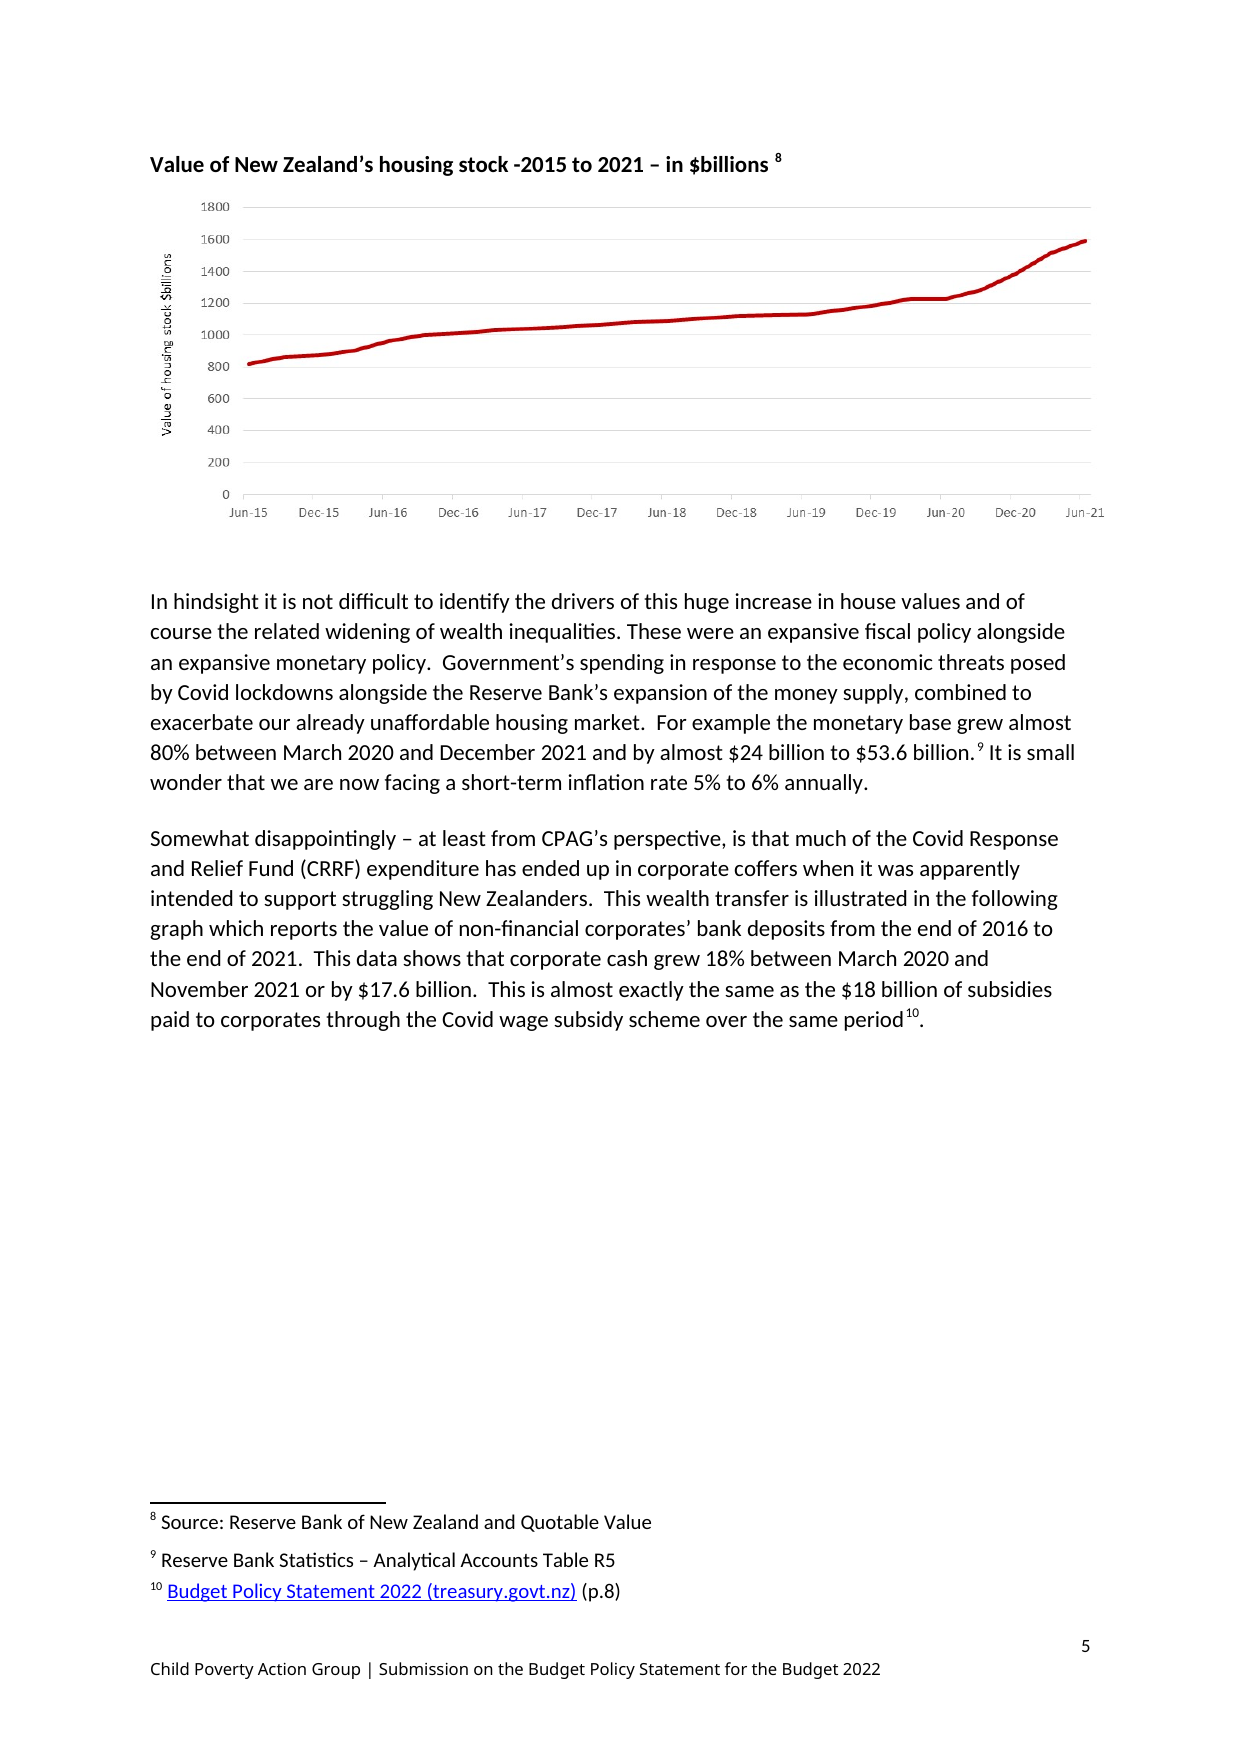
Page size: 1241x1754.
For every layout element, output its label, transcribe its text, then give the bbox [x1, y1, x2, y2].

text Value of New Zealand’s housing stock -2015 to 2021 – in $billions [150, 150, 1090, 178]
picture [150, 192, 1105, 530]
text In hindsight it is not difficult to identify the drivers of this huge increase in house values and of course the related widening of wealth inequalities. These were an expansive fiscal policy alongside an expansive monetary policy. Government’s spending in response to the economic threats posed by Covid lockdowns alongside the Reserve Bank’s expansion of the money supply, combined to exacerbate our already unaffordable housing market. For example the monetary base grew almost 80% between March 2020 and December 2021 and by almost $24 billion to $53.6 billion. It is small wonder that we are now facing a short-term inflation rate 5% to 6% annually. [150, 587, 1090, 797]
text Somewhat disappointingly – at least from CPAG’s perspective, is that much of the Covid Response and Relief Fund (CRRF) expenditure has ended up in corporate coffers when it was apparently intended to support struggling New Zealanders. This wealth transfer is illustrated in the following graph which reports the value of non-financial corporates’ bank deposits from the end of 2016 to the end of 2021. This data shows that corporate cash grew 18% between March 2020 and November 2021 or by $17.6 billion. This is almost exactly the same as the $18 billion of subsidies paid to corporates through the Covid wage subsidy scheme over the same period. [150, 824, 1090, 1033]
